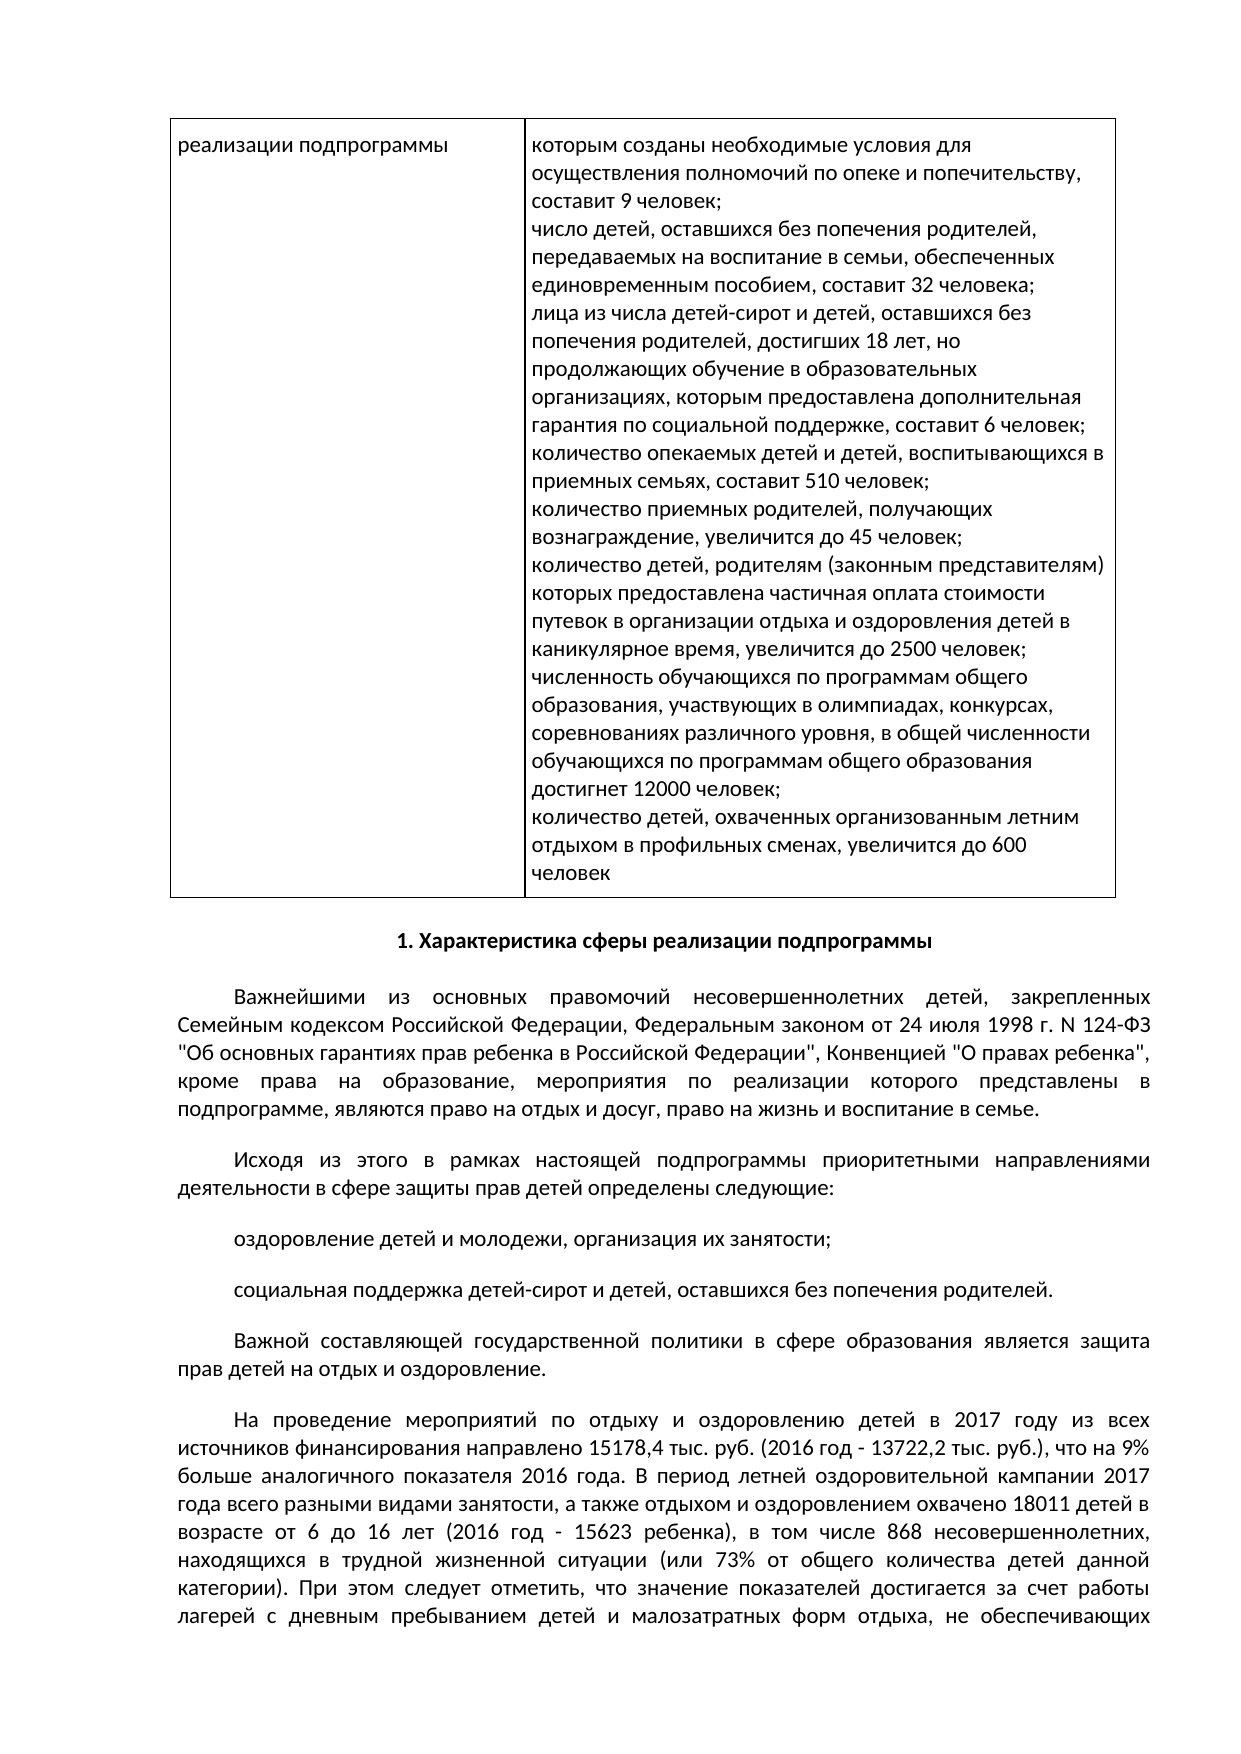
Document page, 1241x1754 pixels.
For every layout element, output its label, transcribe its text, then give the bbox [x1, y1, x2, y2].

text Важной составляющей государственной политики в сфере образования является защита прав детей на отдых и оздоровление. [177, 1326, 1152, 1382]
text Исходя из этого в рамках настоящей подпрограммы приоритетными направлениями деятельности в сфере защиты прав детей определены следующие: [177, 1145, 1152, 1201]
text Важнейшими из основных правомочий несовершеннолетних детей, закрепленных Семейным кодексом Российской Федерации, Федеральным законом от 24 июля 1998 г. N 124-ФЗ "Об основных гарантиях прав ребенка в Российской Федерации", Конвенцией "О правах ребенка", кроме права на образование, мероприятия по реализации которого представлены в подпрограмме, являются право на отдых и досуг, право на жизнь и воспитание в семье. [177, 982, 1152, 1122]
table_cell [171, 119, 524, 897]
text оздоровление детей и молодежи, организация их занятости; [177, 1224, 1152, 1252]
title 1. Характеристика сферы реализации подпрограммы [177, 926, 1152, 954]
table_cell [526, 119, 1115, 897]
text социальная поддержка детей-сирот и детей, оставшихся без попечения родителей. [177, 1275, 1152, 1303]
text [177, 1405, 1152, 1629]
